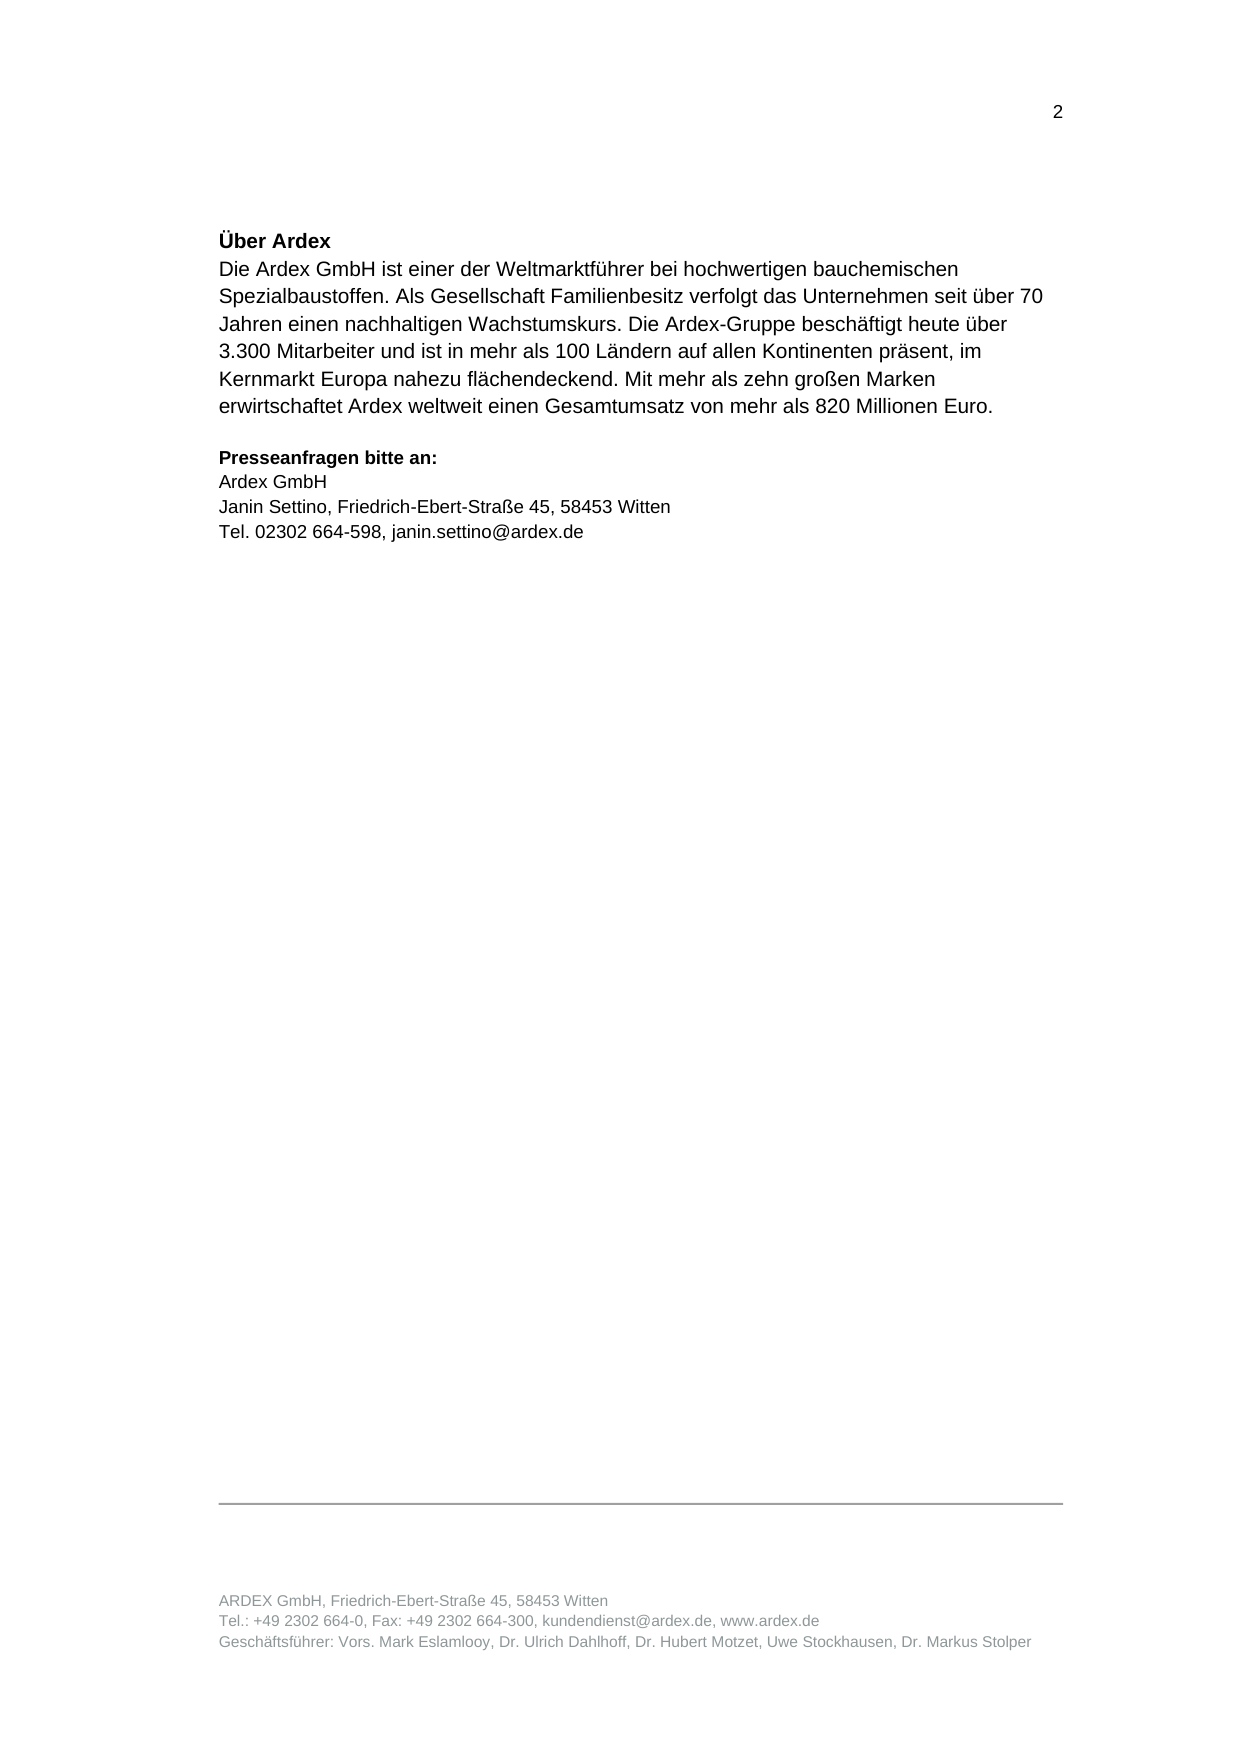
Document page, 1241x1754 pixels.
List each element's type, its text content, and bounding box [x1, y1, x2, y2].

text Presseanfragen bitte an: [218, 447, 1063, 468]
text Janin Settino, Friedrich-Ebert-Straße 45, 58453 Witten [218, 496, 1063, 518]
text Tel. 02302 664-598, janin.settino@ardex.de [218, 521, 1063, 542]
text Die Ardex GmbH ist einer der Weltmarktführer bei hochwertigen bauchemischen Spezialbaustoffen. Als Gesellschaft Familienbesitz verfolgt das Unternehmen seit über 70 Jahren einen nachhaltigen Wachstumskurs. Die Ardex-Gruppe beschäftigt heute über 3.300 Mitarbeiter und ist in mehr als 100 Ländern auf allen Kontinenten präsent, im Kernmarkt Europa nahezu flächendeckend. Mit mehr als zehn großen Marken erwirtschaftet Ardex weltweit einen Gesamtumsatz von mehr als 820 Millionen Euro. [218, 257, 1063, 418]
text Über Ardex [218, 229, 1063, 253]
text Ardex GmbH [218, 471, 1063, 493]
